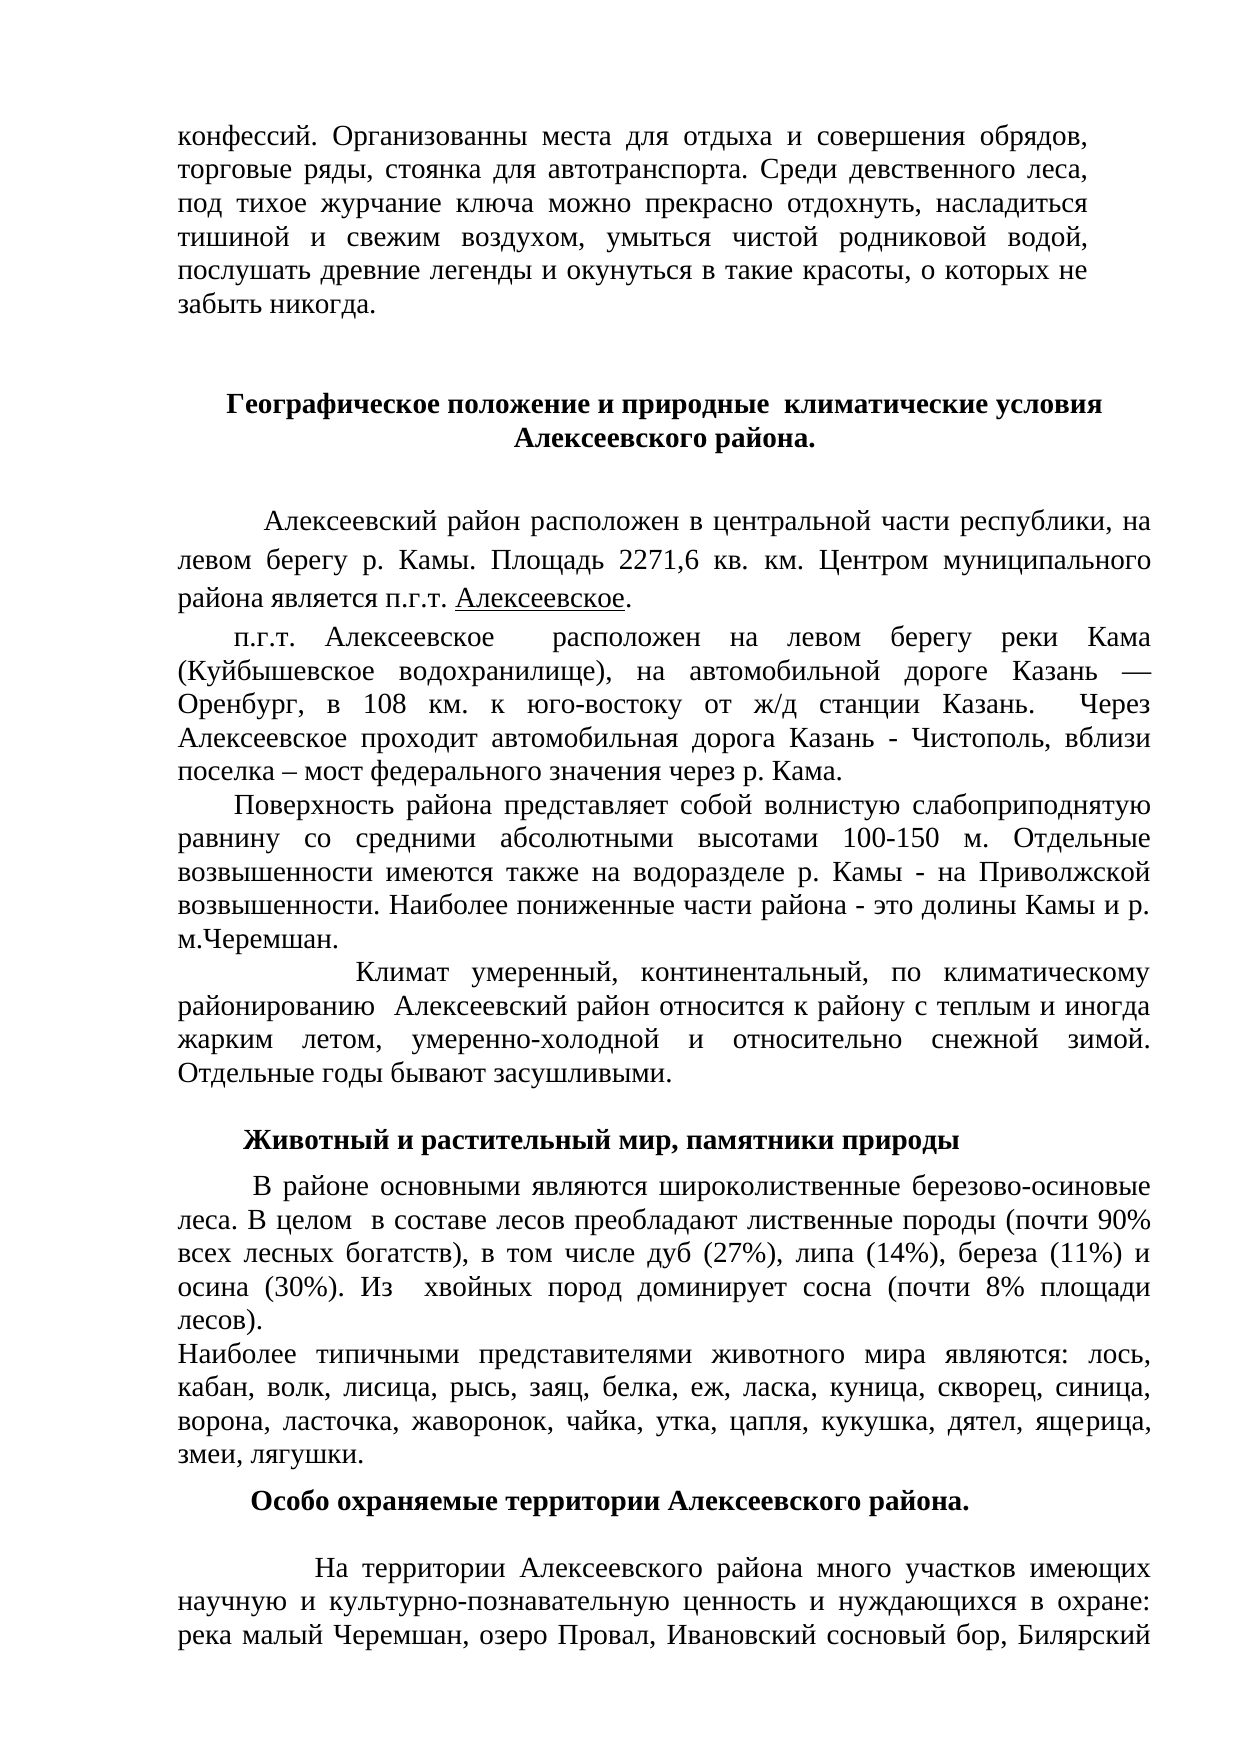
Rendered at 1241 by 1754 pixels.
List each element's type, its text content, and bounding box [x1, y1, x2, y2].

text Климат умеренный, континентальный, по климатическому районированию Алексеевский район относится к району с теплым и иногда жарким летом, умеренно-холодной и относительно снежной зимой. Отдельные годы бывают засушливыми. [177, 954, 1152, 1089]
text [177, 118, 1089, 319]
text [177, 1550, 1152, 1650]
text Поверхность района представляет собой волнистую слабоприподнятую равнину со средними абсолютными высотами 100-. Отдельные возвышенности имеются также на водоразделе р. Камы - на Приволжской возвышенности. Наиболее пониженные части района - это долины Камы и р. м.Черемшан. [177, 787, 1152, 954]
text Особо охраняемые территории Алексеевского района. [177, 1483, 1152, 1516]
subtitle Алексеевский район расположен в центральной части республики, на левом берегу р. Камы. Площадь 2271,6 кв. км. Центром муниципального района является п.г.т. Алексеевское. [177, 503, 1152, 614]
text Животный и растительный мир, памятники природы [177, 1122, 1152, 1156]
text Географическое положение и природные климатические условия Алексеевского района. [177, 386, 1152, 453]
text п.г.т. Алексеевское расположен на левом берегу реки Кама (Куйбышевское водохранилище), на автомобильной дороге Казань — Оренбург, в к юго-востоку от ж/д станции Казань. Через Алексеевское проходит автомобильная дорога Казань - Чистополь, вблизи поселка – мост федерального значения через р. Кама. [177, 619, 1152, 787]
text Наиболее типичными представителями животного мира являются: лось, кабан, волк, лисица, рысь, заяц, белка, еж, ласка, куница, скворец, синица, ворона, ласточка, жаворонок, чайка, утка, цапля, кукушка, дятел, ящерица, змеи, лягушки. [177, 1336, 1152, 1470]
text В районе основными являются широколиственные березово-осиновые леса. В целом в составе лесов преобладают лиственные породы (почти 90% всех лесных богатств), в том числе дуб (27%), липа (14%), береза (11%) и осина (30%). Из хвойных пород доминирует сосна (почти 8% площади лесов). [177, 1168, 1152, 1336]
